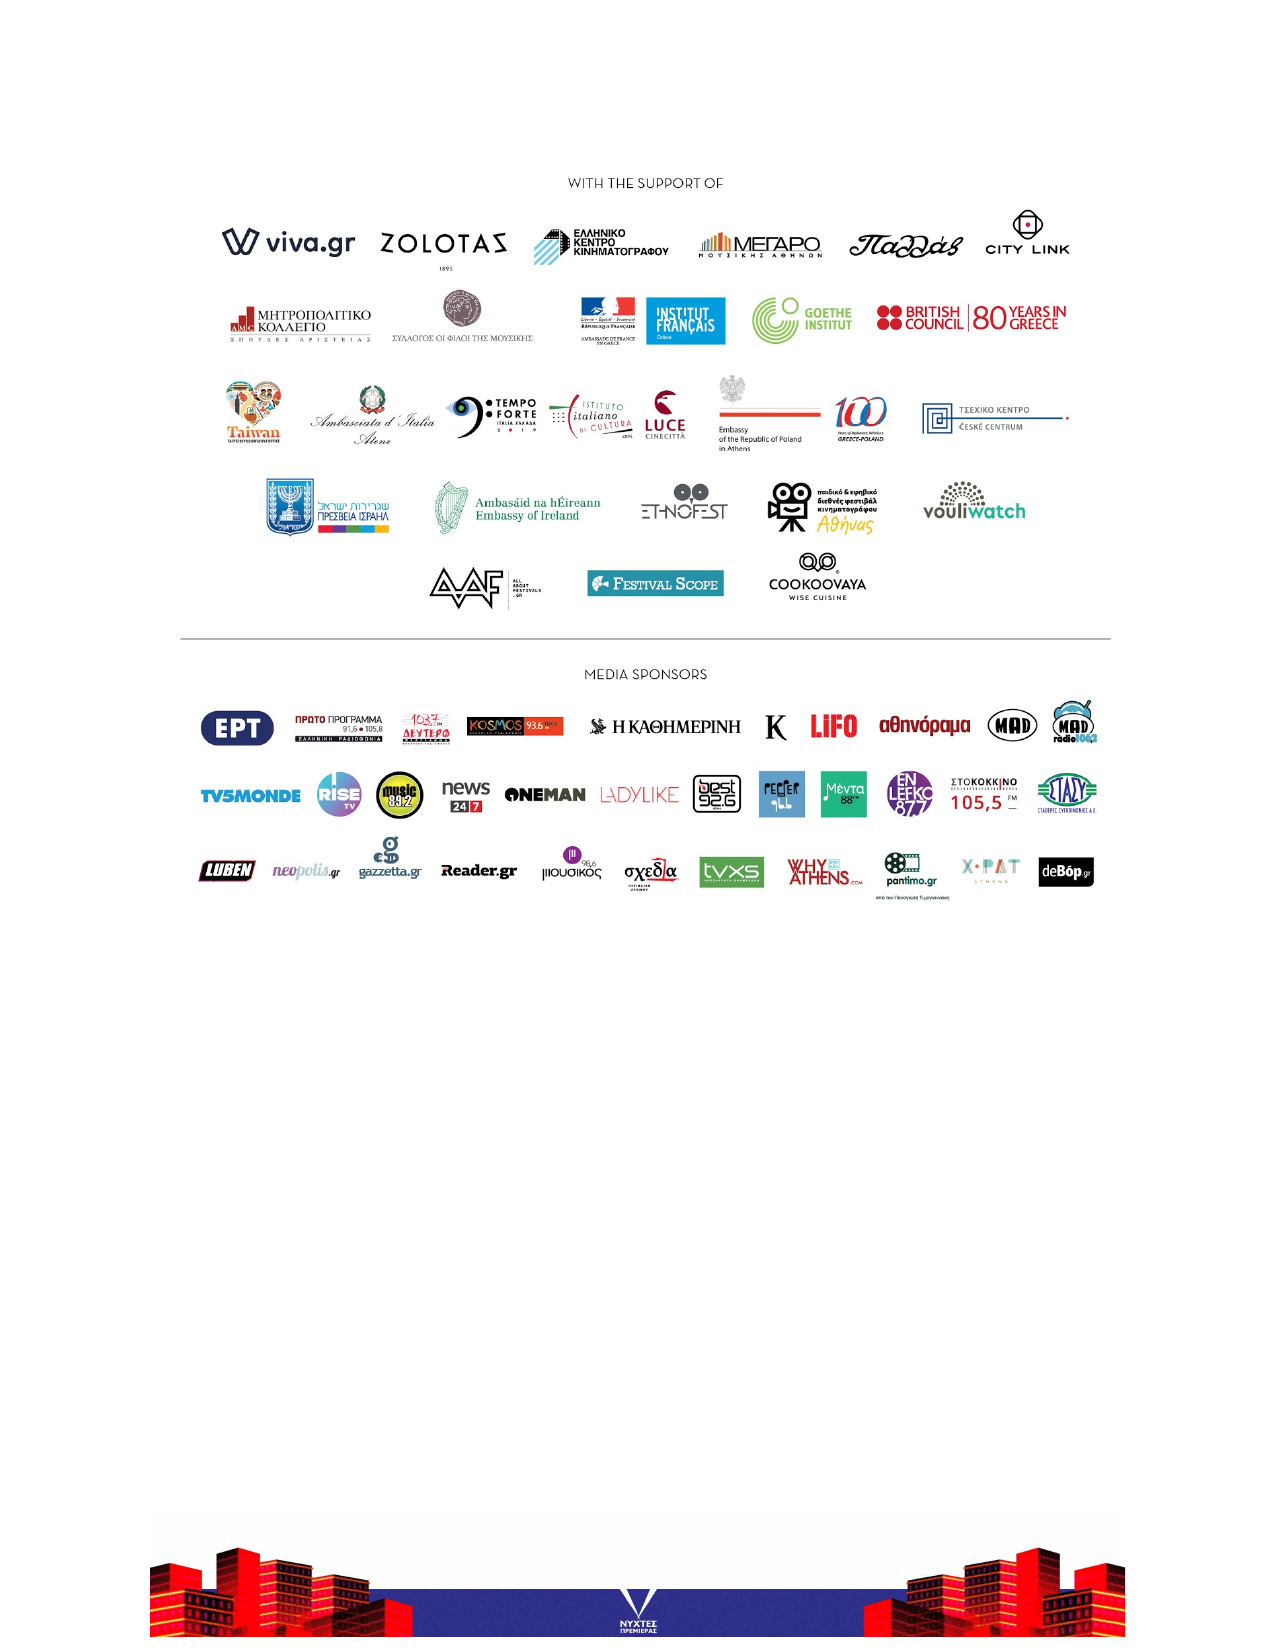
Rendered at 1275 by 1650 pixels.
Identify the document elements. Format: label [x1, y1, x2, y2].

picture [150, 1511, 1125, 1637]
picture [150, 150, 1160, 968]
